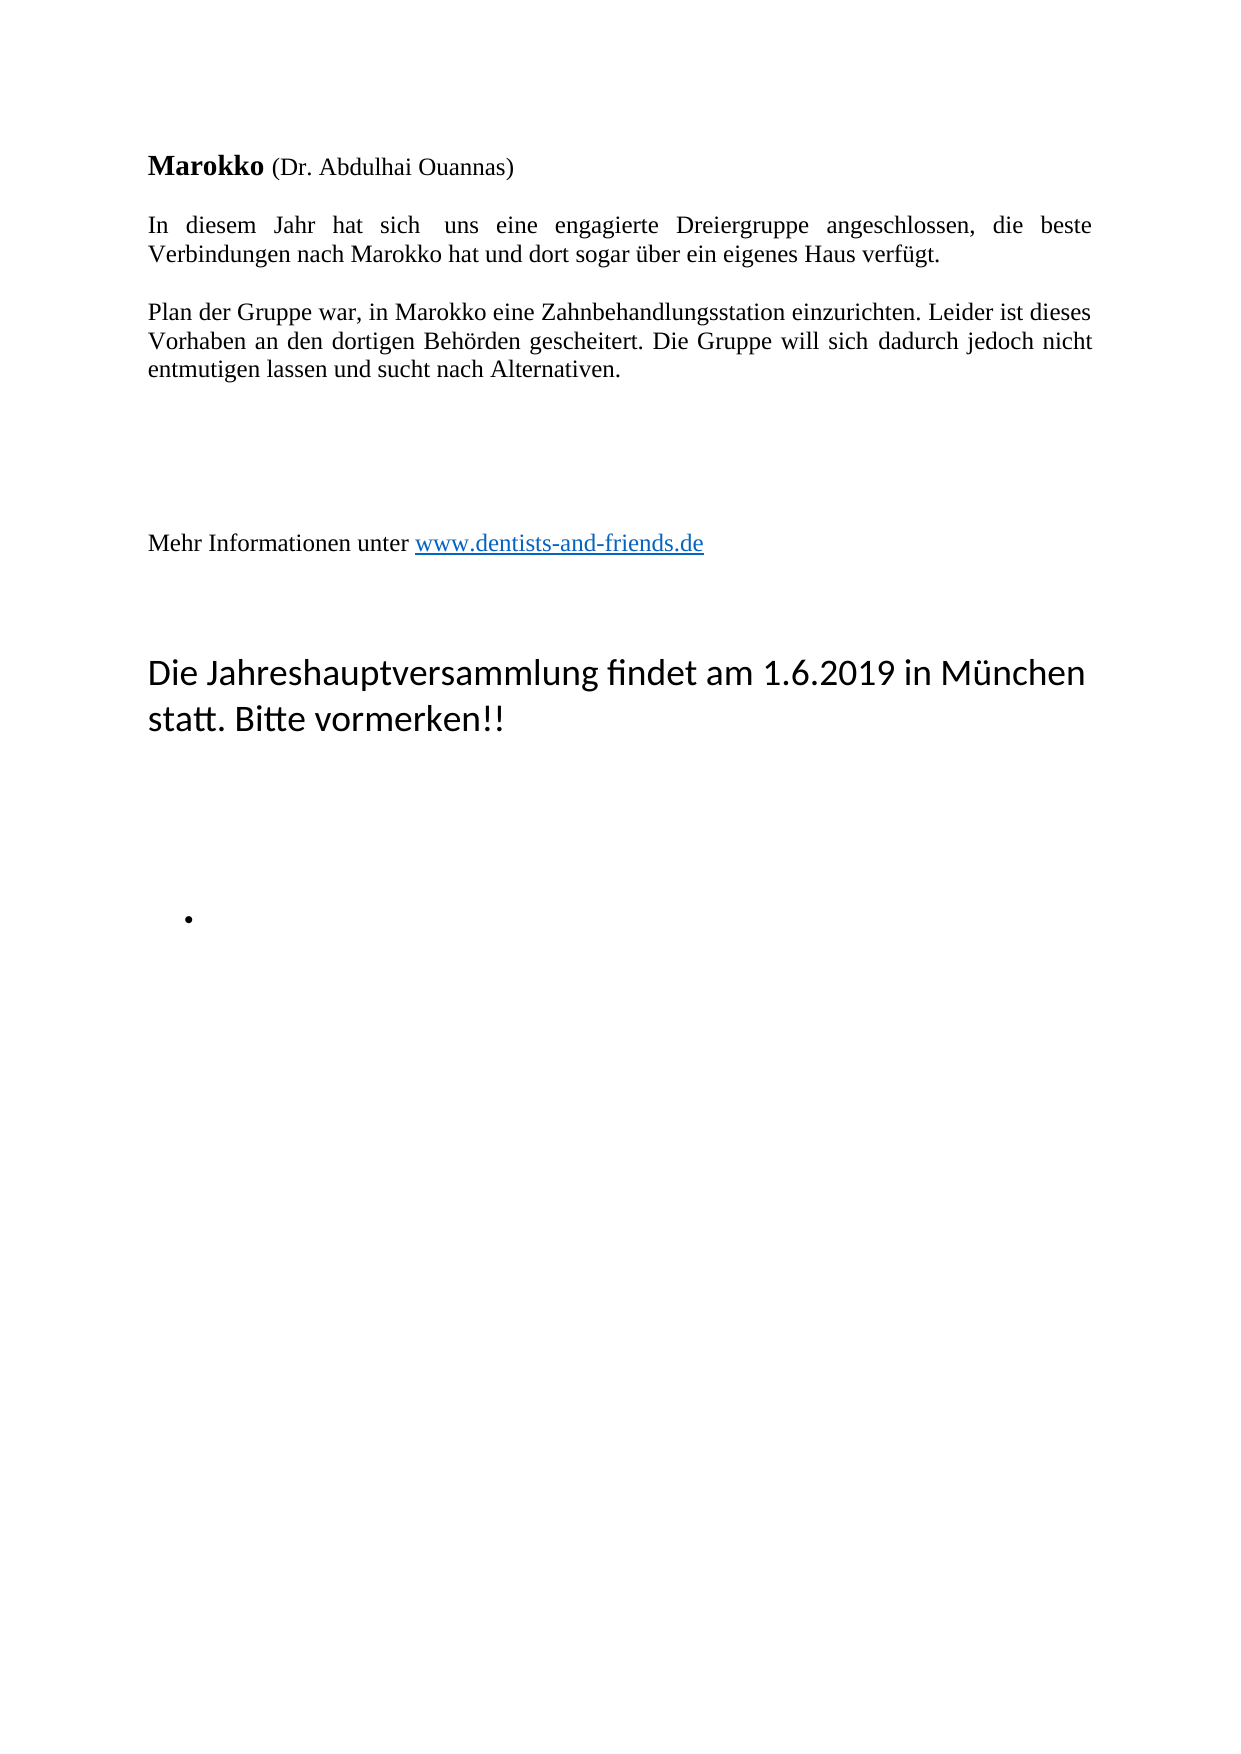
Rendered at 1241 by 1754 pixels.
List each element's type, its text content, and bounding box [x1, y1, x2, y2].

text Mehr Informationen unter www.dentists-and-friends.de [148, 528, 1093, 557]
text Die Jahreshauptversammlung findet am 1.6.2019 in München statt. Bitte vormerken!! [148, 649, 1093, 740]
text In diesem Jahr hat sich uns eine engagierte Dreiergruppe angeschlossen, die beste Verbindungen nach Marokko hat und dort sogar über ein eigenes Haus verfügt. [148, 210, 1093, 268]
text Marokko (Dr. Abdulhai Ouannas) [148, 148, 1093, 181]
text Plan der Gruppe war, in Marokko eine Zahnbehandlungsstation einzurichten. Leider ist dieses Vorhaben an den dortigen Behörden gescheitert. Die Gruppe will sich dadurch jedoch nicht entmutigen lassen und sucht nach Alternativen. [148, 297, 1093, 383]
